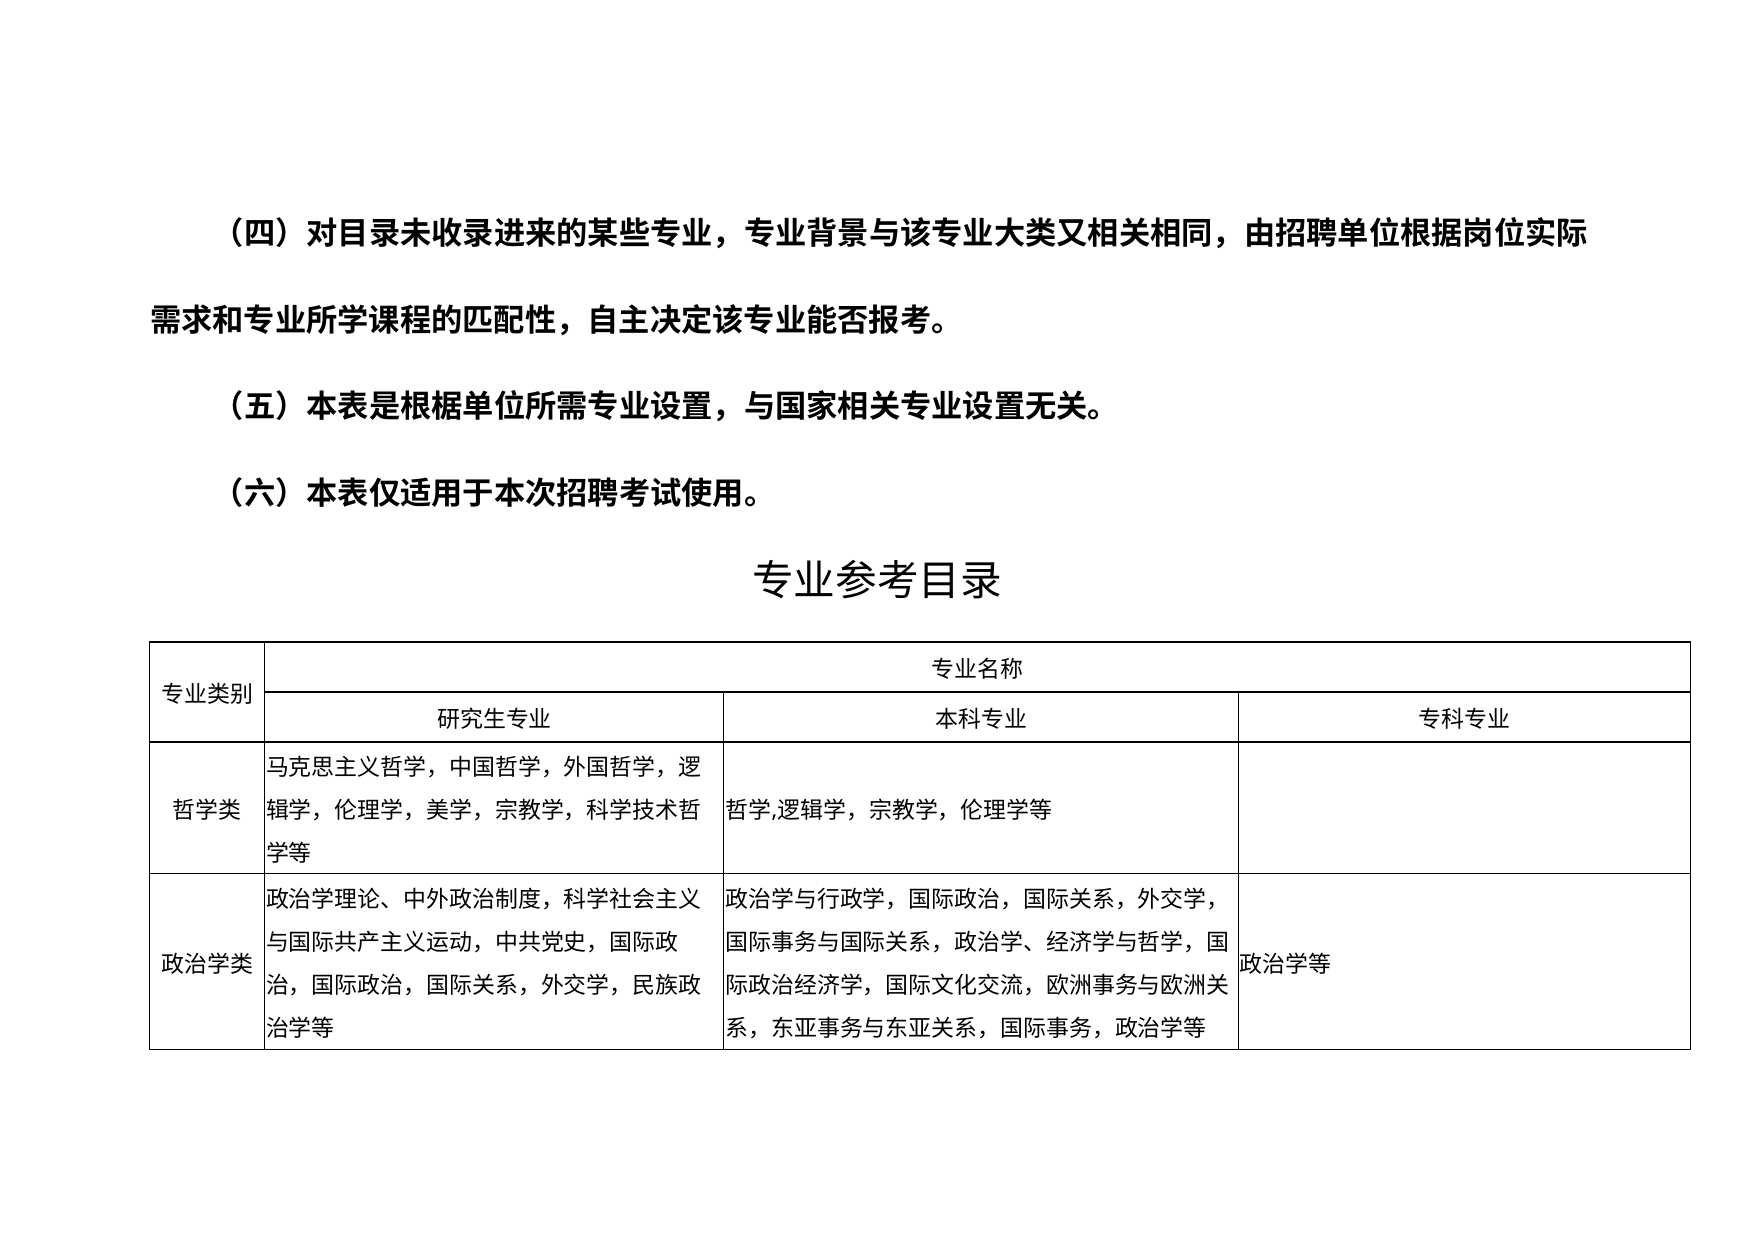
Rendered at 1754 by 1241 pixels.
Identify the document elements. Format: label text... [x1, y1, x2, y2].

table_cell 政治学理论、中外政治制度，科学社会主义与国际共产主义运动，中共党史，国际政治，国际政治，国际关系，外交学，民族政治学等 [265, 874, 723, 1048]
table_header 专业名称 [265, 643, 1690, 691]
table_cell 政治学与行政学，国际政治，国际关系，外交学，国际事务与国际关系，政治学、经济学与哲学，国际政治经济学，国际文化交流，欧洲事务与欧洲关系，东亚事务与东亚关系，国际事务，政治学等 [724, 874, 1238, 1048]
table_cell 马克思主义哲学，中国哲学，外国哲学，逻辑学，伦理学，美学，宗教学，科学技术哲学等 [265, 743, 723, 873]
table_header 专业类别 [150, 643, 264, 741]
text （五）本表是根椐单位所需专业设置，与国家相关专业设置无关。 [150, 361, 1604, 447]
table_cell 政治学类 [150, 874, 264, 1048]
text 专业参考目录 [150, 534, 1604, 620]
text （六）本表仅适用于本次招聘考试使用。 [150, 447, 1604, 534]
table_cell 哲学类 [150, 743, 264, 873]
table_cell 政治学等 [1239, 874, 1690, 1048]
table_cell 哲学,逻辑学，宗教学，伦理学等 [724, 743, 1238, 873]
table_cell 本科专业 [724, 693, 1238, 741]
table_cell 研究生专业 [265, 693, 723, 741]
text （四）对目录未收录进来的某些专业，专业背景与该专业大类又相关相同，由招聘单位根据岗位实际需求和专业所学课程的匹配性，自主决定该专业能否报考。 [150, 188, 1604, 361]
table_cell [1239, 743, 1690, 873]
table_cell 专科专业 [1239, 693, 1690, 741]
